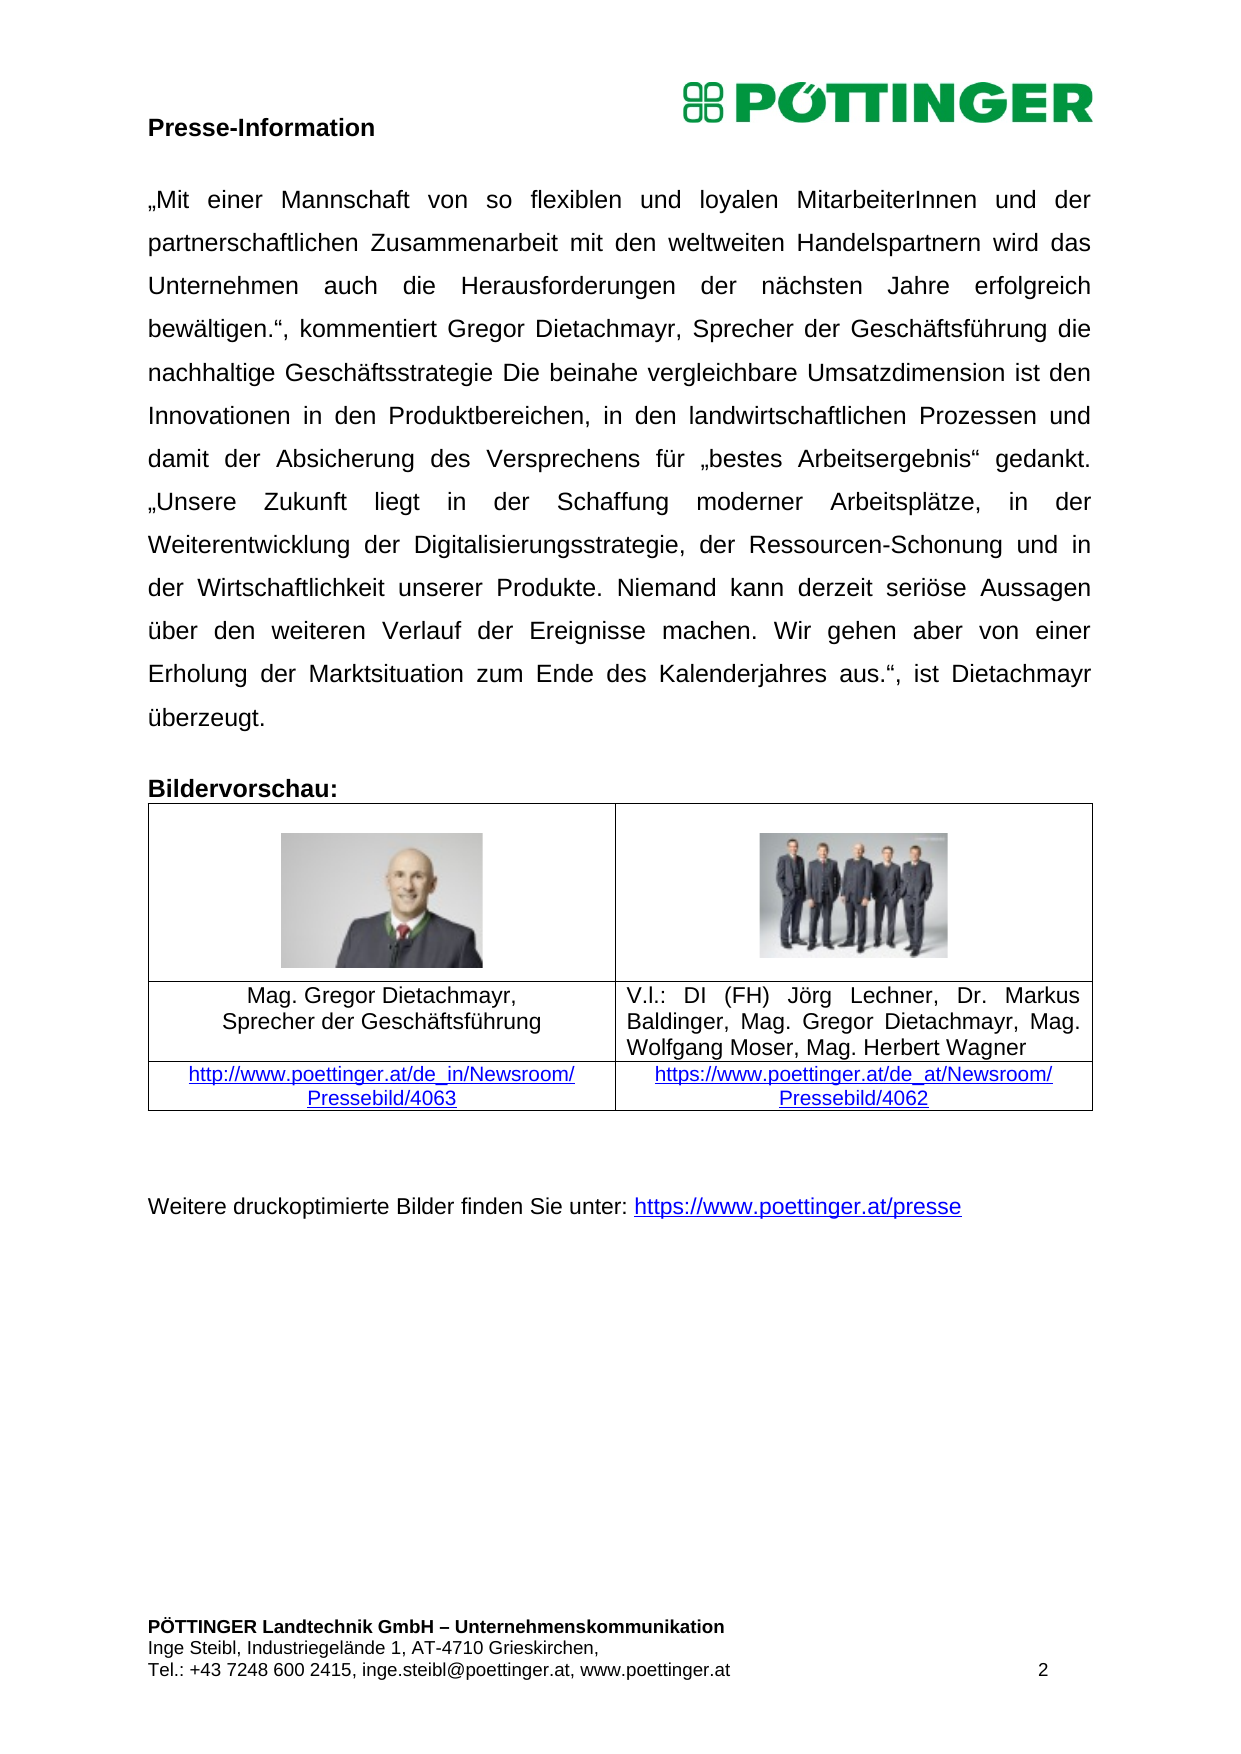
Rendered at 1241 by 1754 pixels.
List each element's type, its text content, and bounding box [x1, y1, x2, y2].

table_cell V.l.: DI (FH) Jörg Lechner, Dr. Markus Baldinger, Mag. Gregor Dietachmayr, Mag. Wolfgang Moser, Mag. Herbert Wagner [616, 982, 1092, 1061]
table_header [149, 804, 615, 981]
text „Mit einer Mannschaft von so flexiblen und loyalen MitarbeiterInnen und der partnerschaftlichen Zusammenarbeit mit den weltweiten Handelspartnern wird das Unternehmen auch die Herausforderungen der nächsten Jahre erfolgreich bewältigen.“, kommentiert Gregor Dietachmayr, Sprecher der Geschäftsführung die nachhaltige Geschäftsstrategie Die beinahe vergleichbare Umsatzdimension ist den Innovationen in den Produktbereichen, in den landwirtschaftlichen Prozessen und damit der Absicherung des Versprechens für „bestes Arbeitsergebnis“ gedankt. „Unsere Zukunft liegt in der Schaffung moderner Arbeitsplätze, in der Weiterentwicklung der Digitalisierungsstrategie, der Ressourcen-Schonung und in der Wirtschaftlichkeit unserer Produkte. Niemand kann derzeit seriöse Aussagen über den weiteren Verlauf der Ereignisse machen. Wir gehen aber von einer Erholung der Marktsituation zum Ende des Kalenderjahres aus.“, ist Dietachmayr überzeugt. [148, 185, 1093, 731]
picture [281, 833, 483, 968]
picture [683, 82, 1093, 123]
table_header [616, 804, 1092, 981]
table_cell https://www.poettinger.at/de_at/Newsroom/Pressebild/4062 [616, 1062, 1092, 1109]
table_cell http://www.poettinger.at/de_in/Newsroom/Pressebild/4063 [149, 1062, 615, 1109]
table_cell Mag. Gregor Dietachmayr, Sprecher der Geschäftsführung [149, 982, 615, 1061]
picture [759, 833, 948, 958]
text Weitere druckoptimierte Bilder finden Sie unter: https://www.poettinger.at/presse [148, 1193, 1093, 1219]
text Bildervorschau: [148, 774, 1093, 803]
